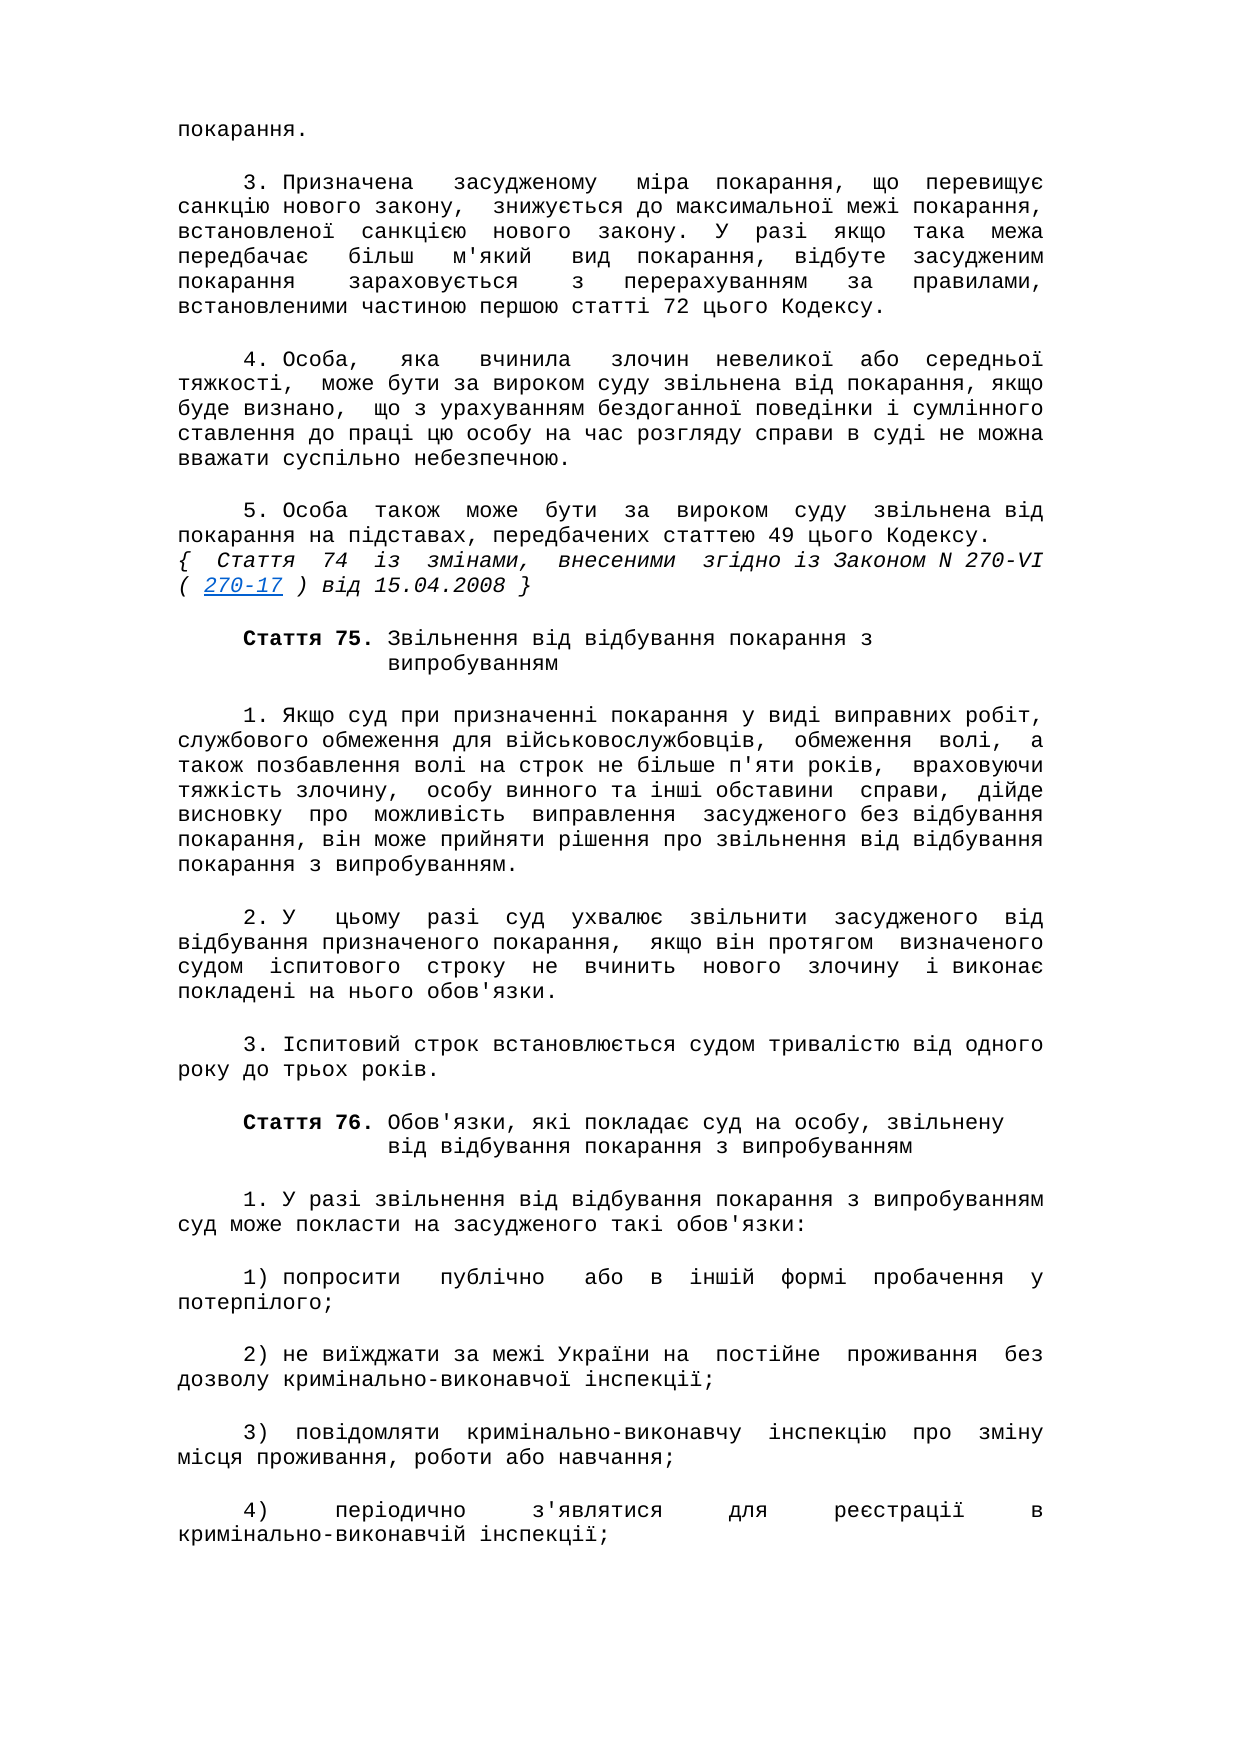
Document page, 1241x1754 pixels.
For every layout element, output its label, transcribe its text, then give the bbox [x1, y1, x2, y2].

text Стаття 76. Обов'язки, які покладає суд на особу, звільнену від відбування покарання з випробуванням [177, 1111, 1152, 1188]
text 2) не виїжджати за межі України на постійне проживання без дозволу кримінально-виконавчої інспекції; [177, 1344, 1152, 1421]
text 1) попросити публічно або в іншій формі пробачення у потерпілого; [177, 1266, 1152, 1344]
text 5. Особа також може бути за вироком суду звільнена від покарання на підставах, передбачених статтею 49 цього Кодексу. [177, 500, 1152, 549]
text 1. У разі звільнення від відбування покарання з випробуванням суд може покласти на засудженого такі обов'язки: [177, 1188, 1152, 1266]
text 1. Якщо суд при призначенні покарання у виді виправних робіт, службового обмеження для військовослужбовців, обмеження волі, а також позбавлення волі на строк не більше п'яти років, враховуючи тяжкість злочину, особу винного та інші обставини справи, дійде висновку про можливість виправлення засудженого без відбування покарання, він може прийняти рішення про звільнення від відбування покарання з випробуванням. [177, 704, 1152, 906]
text 2. У цьому разі суд ухвалює звільнити засудженого від відбування призначеного покарання, якщо він протягом визначеного судом іспитового строку не вчинить нового злочину і виконає покладені на нього обов'язки. [177, 906, 1152, 1033]
text 4) періодично з'являтися для реєстрації в кримінально-виконавчій інспекції; [177, 1499, 1152, 1576]
text 3. Призначена засудженому міра покарання, що перевищує санкцію нового закону, знижується до максимальної межі покарання, встановленої санкцією нового закону. У разі якщо така межа передбачає більш м'який вид покарання, відбуте засудженим покарання зараховується з перерахуванням за правилами, встановленими частиною першою статті 72 цього Кодексу. [177, 171, 1152, 348]
text Стаття 75. Звільнення від відбування покарання з випробуванням [177, 627, 1152, 704]
text 3. Іспитовий строк встановлюється судом тривалістю від одного року до трьох років. [177, 1033, 1152, 1111]
text 3) повідомляти кримінально-виконавчу інспекцію про зміну місця проживання, роботи або навчання; [177, 1421, 1152, 1499]
text 4. Особа, яка вчинила злочин невеликої або середньої тяжкості, може бути за вироком суду звільнена від покарання, якщо буде визнано, що з урахуванням бездоганної поведінки і сумлінного ставлення до праці цю особу на час розгляду справи в суді не можна вважати суспільно небезпечною. [177, 348, 1152, 500]
text { Стаття 74 із змінами, внесеними згідно із Законом N 270-VI ( 270-17 ) від 15.04.2008 } [177, 549, 1152, 627]
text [177, 118, 1152, 171]
